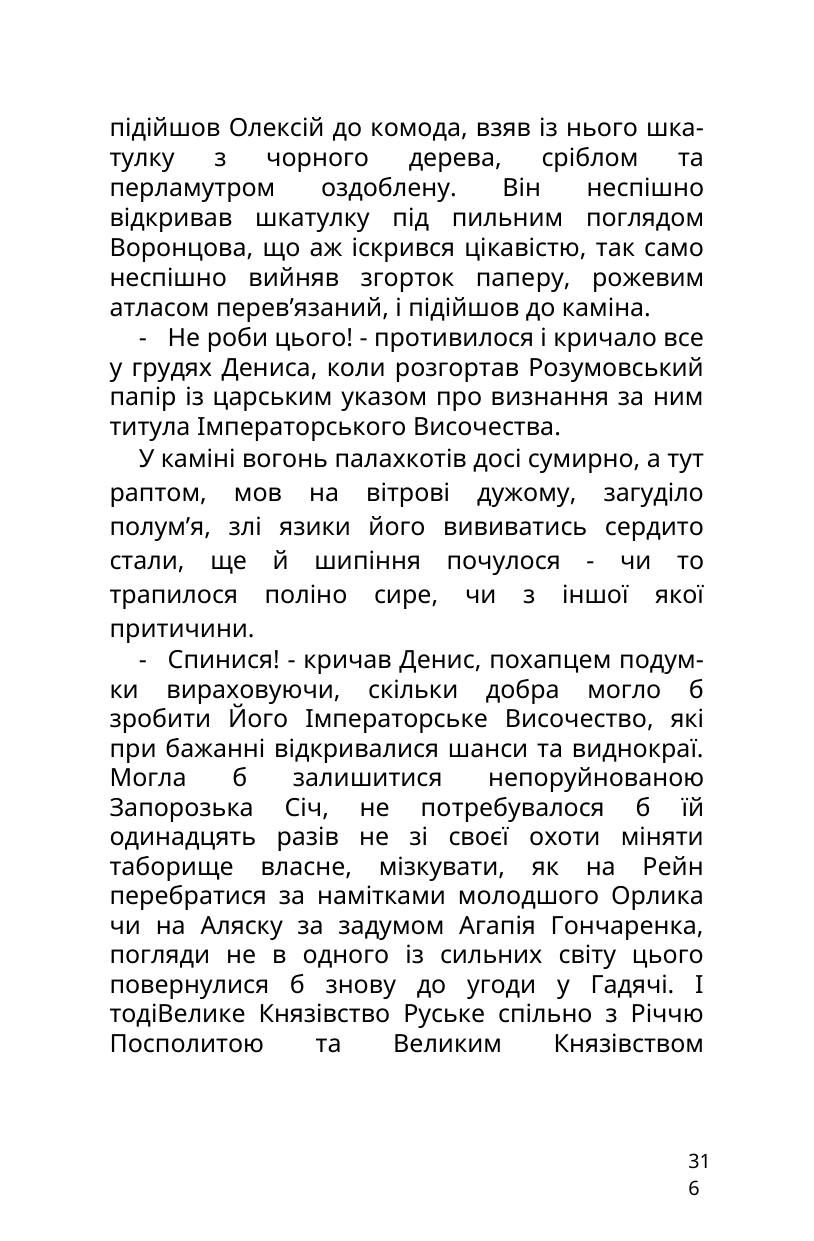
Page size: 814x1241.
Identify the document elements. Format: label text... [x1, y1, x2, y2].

text У каміні вогонь палахкотів досі сумирно, а тут раптом, мов на вітрові дужому, загуділо полум’я, злі язики його вививатись сердито стали, ще й шипіння почулося - чи то трапилося поліно сире, чи з іншої якої притичини. [109, 441, 704, 645]
list Не роби цього! - противилося і кричало все у грудях Дениса, коли розгортав Розумовський папір із царським указом про визнання за ним титула Імператорського Височества. [109, 323, 704, 441]
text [109, 113, 704, 323]
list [109, 645, 704, 1058]
